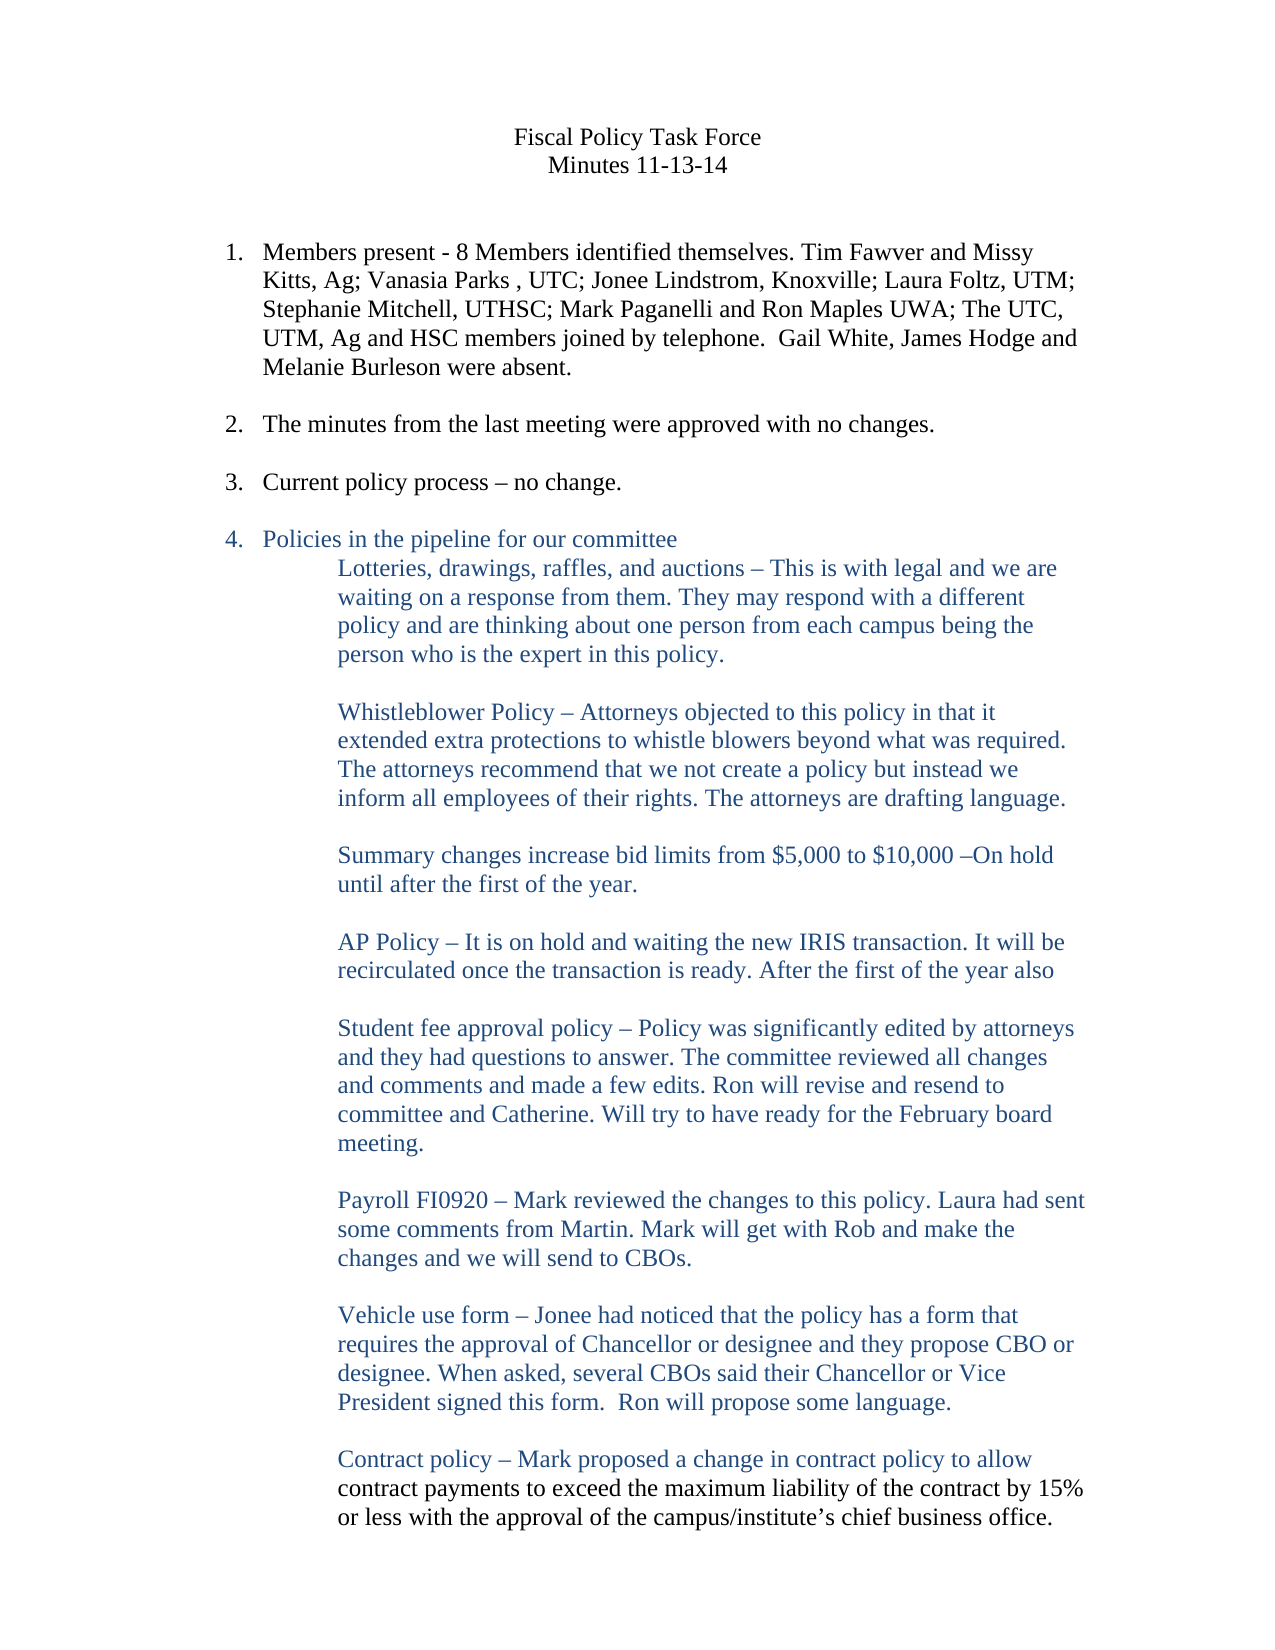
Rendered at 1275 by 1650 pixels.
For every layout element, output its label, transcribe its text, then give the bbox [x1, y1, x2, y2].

text Vehicle use form – Jonee had noticed that the policy has a form that requires the approval of Chancellor or designee and they propose CBO or designee. When asked, several CBOs said their Chancellor or Vice President signed this form. Ron will propose some language. [337, 1301, 1087, 1416]
text Payroll FI0920 – Mark reviewed the changes to this policy. Laura had sent some comments from Martin. Mark will get with Rob and make the changes and we will send to CBOs. [337, 1186, 1087, 1272]
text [337, 1444, 1087, 1531]
text Fiscal Policy Task Force [187, 122, 1087, 151]
list Current policy process – no change. [225, 467, 1087, 496]
list Policies in the pipeline for our committee [225, 524, 1087, 553]
text Summary changes increase bid limits from $5,000 to $10,000 –On hold until after the first of the year. [337, 841, 1087, 898]
text Lotteries, drawings, raffles, and auctions – This is with legal and we are waiting on a response from them. They may respond with a different policy and are thinking about one person from each campus being the person who is the expert in this policy. [337, 553, 1087, 668]
text AP Policy – It is on hold and waiting the new IRIS transaction. It will be recirculated once the transaction is ready. After the first of the year also [337, 927, 1087, 984]
list The minutes from the last meeting were approved with no changes. [225, 409, 1087, 438]
text Minutes 11-13-14 [187, 151, 1087, 179]
text Whistleblower Policy – Attorneys objected to this policy in that it extended extra protections to whistle blowers beyond what was required. The attorneys recommend that we not create a policy but instead we inform all employees of their rights. The attorneys are drafting language. [337, 697, 1087, 812]
list Members present - 8 Members identified themselves. Tim Fawver and Missy Kitts, Ag; Vanasia Parks , UTC; Jonee Lindstrom, Knoxville; Laura Foltz, UTM; Stephanie Mitchell, UTHSC; Mark Paganelli and Ron Maples UWA; The UTC, UTM, Ag and HSC members joined by telephone. Gail White, James Hodge and Melanie Burleson were absent. [225, 237, 1087, 381]
text Student fee approval policy – Policy was significantly edited by attorneys and they had questions to answer. The committee reviewed all changes and comments and made a few edits. Ron will revise and resend to committee and Catherine. Will try to have ready for the February board meeting. [337, 1013, 1087, 1157]
